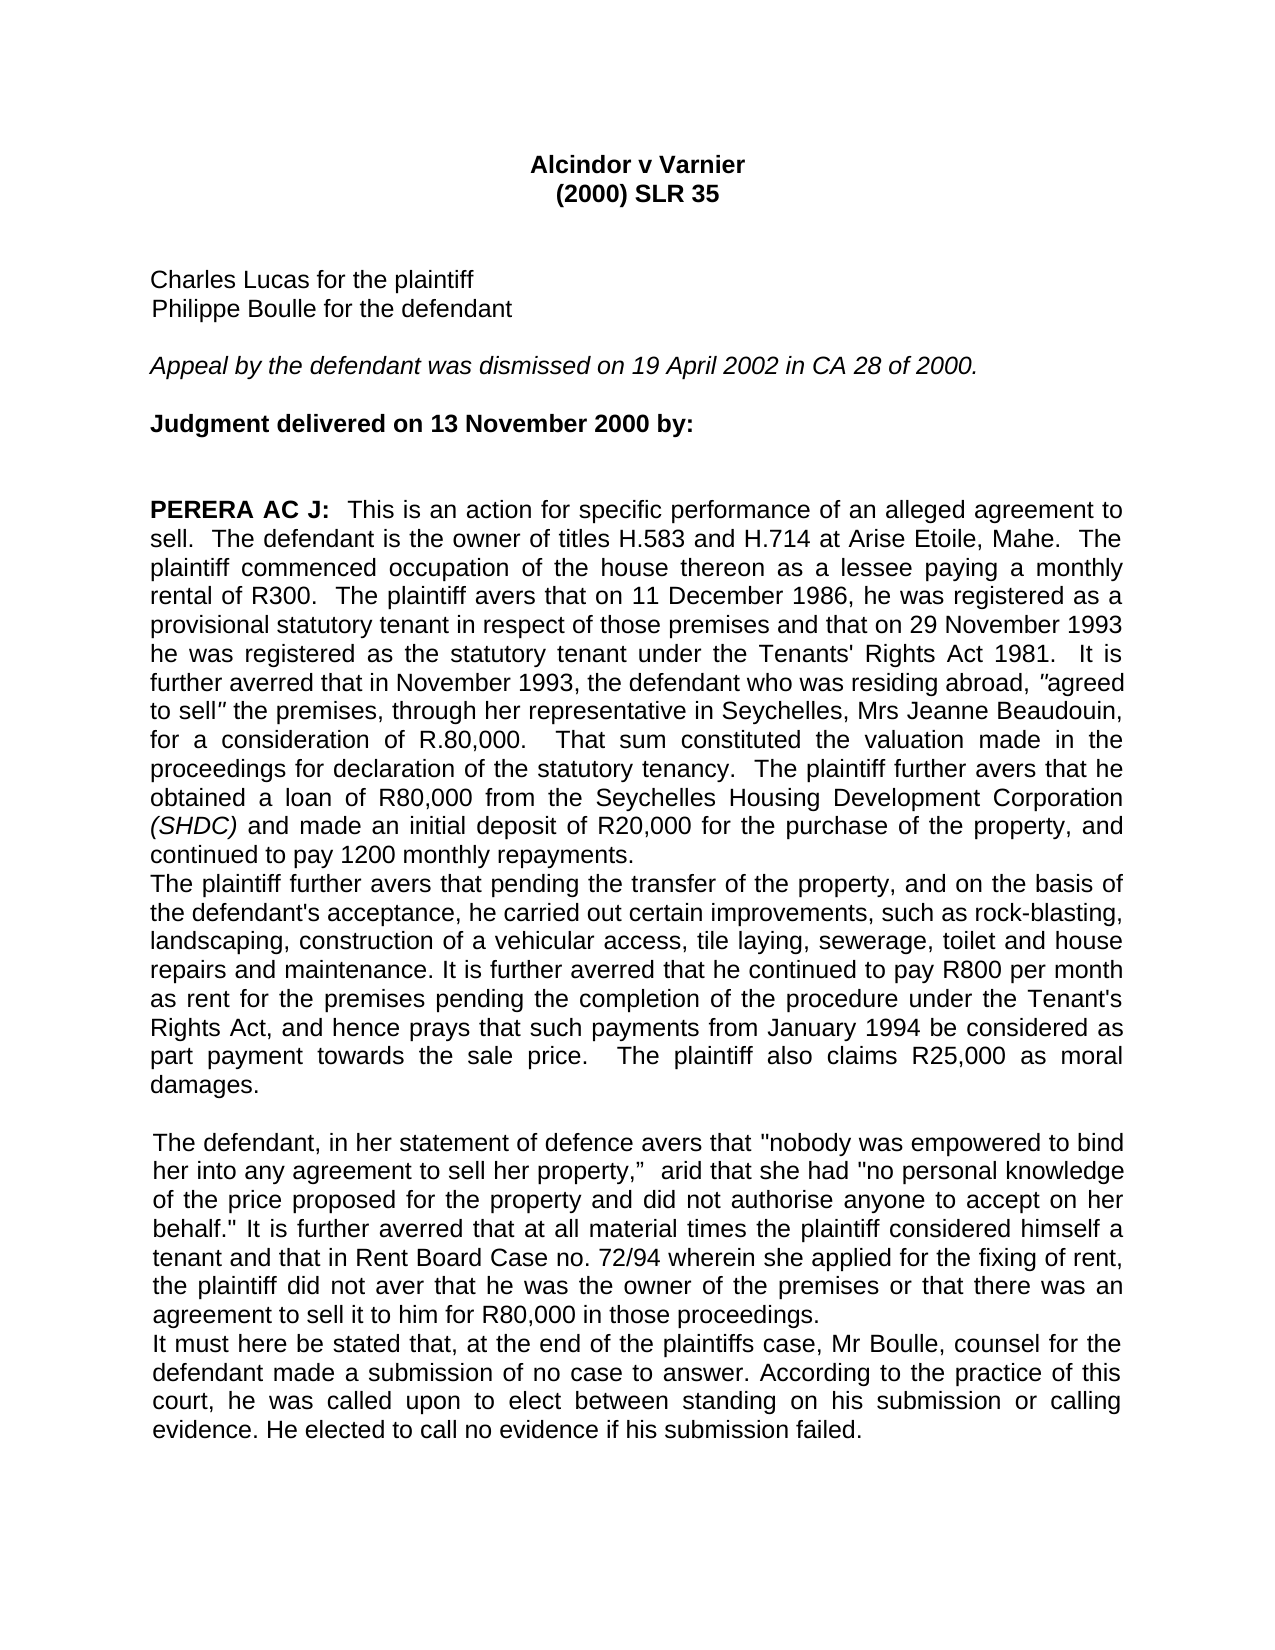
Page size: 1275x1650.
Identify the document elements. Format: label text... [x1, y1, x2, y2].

text Charles Lucas for the plaintiff [150, 265, 1125, 294]
text It must here be stated that, at the end of the plaintiffs case, Mr Boulle, counsel for the defendant made a submission of no case to answer. According to the practice of this court, he was called upon to elect between standing on his submission or calling evidence. He elected to call no evidence if his submission failed. [152, 1329, 1123, 1444]
text Alcindor v Varnier [150, 150, 1125, 179]
text Appeal by the defendant was dismissed on 19 April 2002 in CA 28 of 2000. [150, 351, 1125, 380]
text (2000) SLR 35 [150, 179, 1125, 207]
text Judgment delivered on 13 November 2000 by: [150, 409, 1125, 437]
text Philippe Boulle for the defendant [151, 294, 1123, 322]
text The plaintiff further avers that pending the transfer of the property, and on the basis of the defendant's acceptance, he carried out certain improvements, such as rock-blasting, landscaping, construction of a vehicular access, tile laying, sewerage, toilet and house repairs and maintenance. It is further averred that he continued to pay R800 per month as rent for the premises pending the completion of the procedure under the Tenant's Rights Act, and hence prays that such payments from January 1994 be considered as part payment towards the sale price. The plaintiff also claims R25,000 as moral damages. [150, 869, 1125, 1099]
text The defendant, in her statement of defence avers that "nobody was empowered to bind her into any agreement to sell her property,” arid that she had "no personal knowledge of the price proposed for the property and did not authorise anyone to accept on her behalf." It is further averred that at all material times the plaintiff considered himself a tenant and that in Rent Board Case no. 72/94 wherein she applied for the fixing of rent, the plaintiff did not aver that he was the owner of the premises or that there was an agreement to sell it to him for R80,000 in those proceedings. [152, 1127, 1125, 1329]
text PERERA AC J: This is an action for specific performance of an alleged agreement to sell. The defendant is the owner of titles H.583 and H.714 at Arise Etoile, Mahe. The plaintiff commenced occupation of the house thereon as a lessee paying a monthly rental of R300. The plaintiff avers that on 11 December 1986, he was registered as a provisional statutory tenant in respect of those premises and that on 29 November 1993 he was registered as the statutory tenant under the Tenants' Rights Act 1981. It is further averred that in November 1993, the defendant who was residing abroad, "agreed to sell" the premises, through her representative in Seychelles, Mrs Jeanne Beaudouin, for a consideration of R.80,000. That sum constituted the valuation made in the proceedings for declaration of the statutory tenancy. The plaintiff further avers that he obtained a loan of R80,000 from the Seychelles Housing Development Corporation (SHDC) and made an initial deposit of R20,000 for the purchase of the property, and continued to pay 1200 monthly repayments. [150, 495, 1125, 869]
